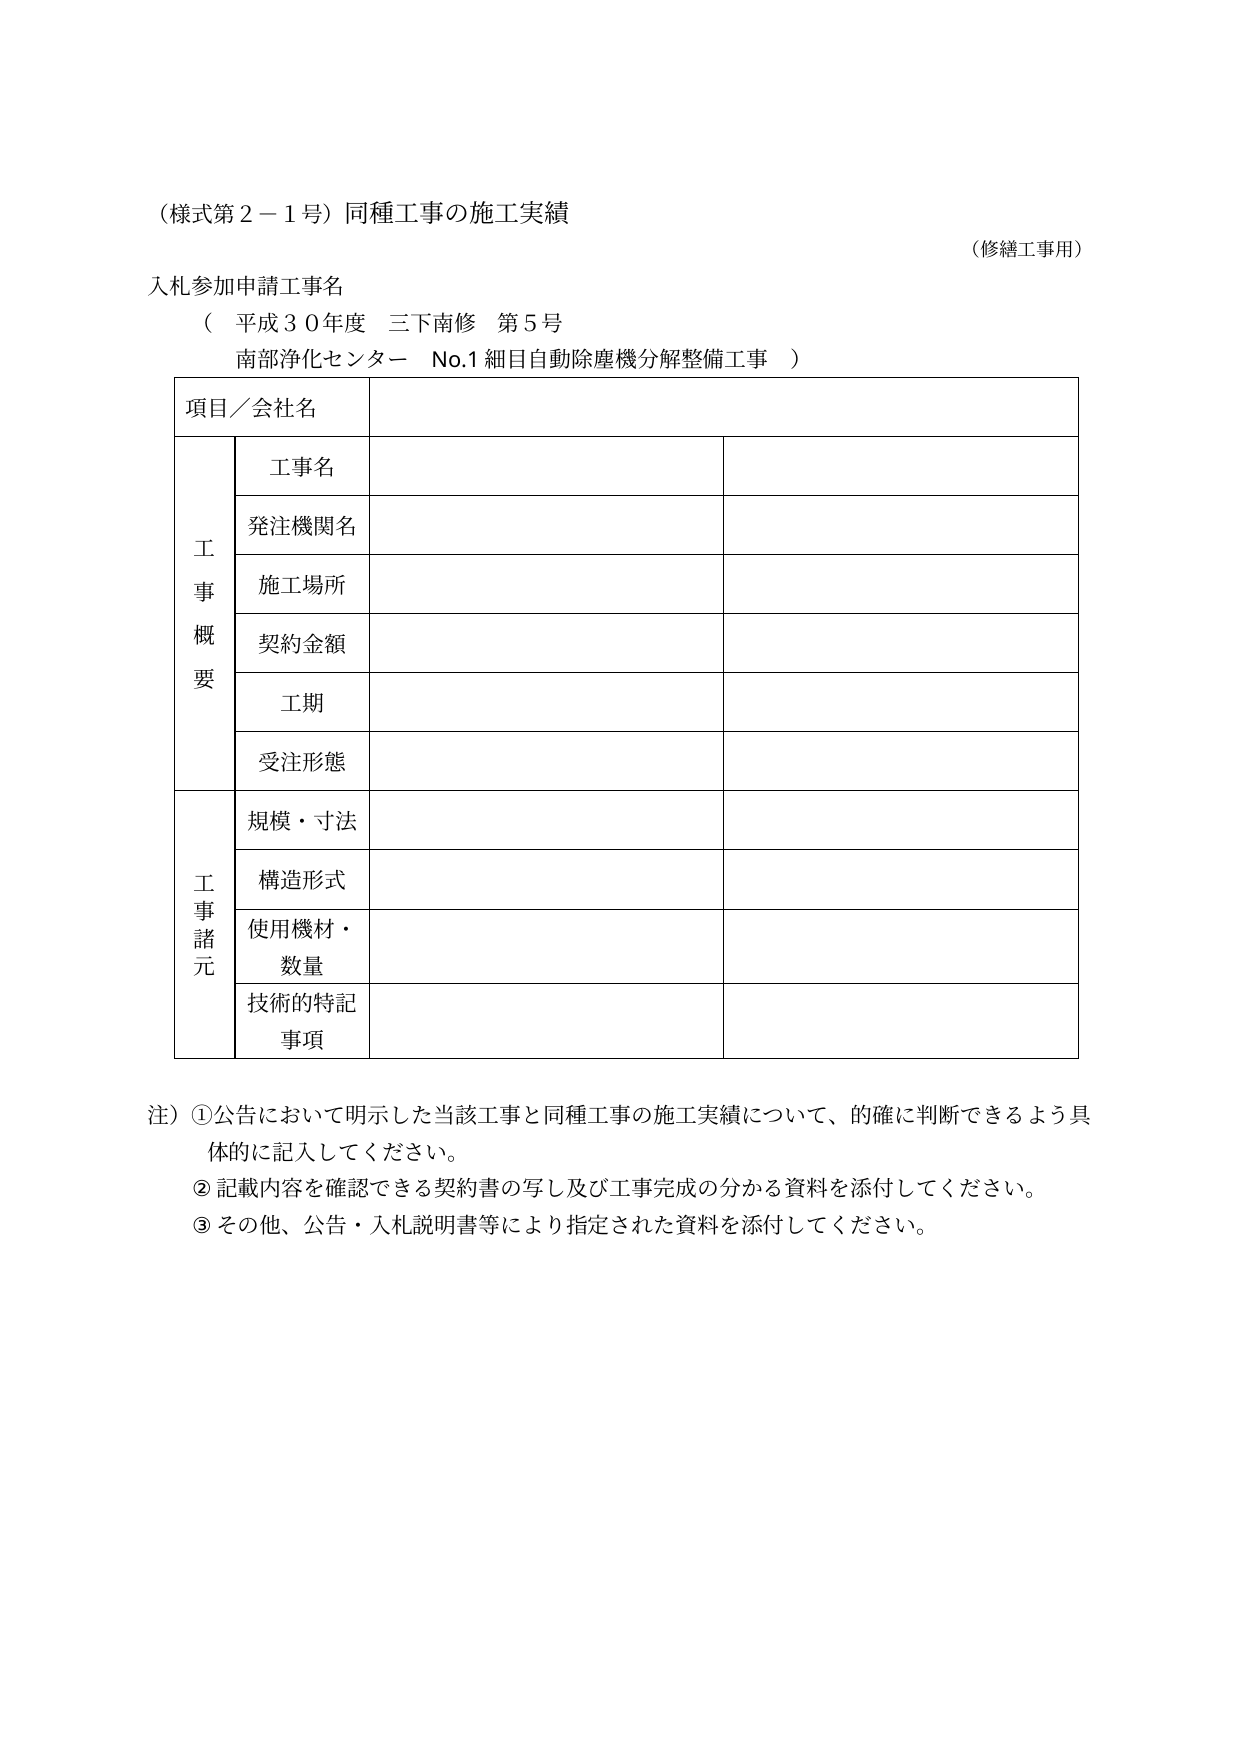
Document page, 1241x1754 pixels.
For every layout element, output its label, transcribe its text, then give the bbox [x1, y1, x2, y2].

table_cell [370, 673, 723, 731]
table_header 項目／会社名 [175, 378, 369, 436]
table_cell [724, 791, 1078, 849]
text （ 平成３０年度 三下南修 第５号 [148, 303, 1092, 340]
table_cell [370, 496, 723, 554]
table_cell [724, 614, 1078, 672]
table_cell [724, 984, 1078, 1058]
text 注）①公告において明示した当該工事と同種工事の施工実績について、的確に判断できるよう具体的に記入してください。 [148, 1095, 1092, 1169]
table_cell 発注機関名 [236, 496, 369, 554]
table_cell [724, 910, 1078, 983]
text ②記載内容を確認できる契約書の写し及び工事完成の分かる資料を添付してください。 [192, 1169, 1092, 1206]
table_cell 工 事 概 要 [175, 437, 234, 790]
table_cell [724, 673, 1078, 731]
table_cell [370, 984, 723, 1058]
table_cell [724, 850, 1078, 908]
table_cell 契約金額 [236, 614, 369, 672]
table_cell [724, 555, 1078, 613]
table_cell [370, 850, 723, 908]
table_cell 施工場所 [236, 555, 369, 613]
table_cell 工期 [236, 673, 369, 731]
table_cell [370, 614, 723, 672]
table_cell [370, 910, 723, 983]
text （修繕工事用） [148, 230, 1092, 267]
table_cell [724, 437, 1078, 495]
table_cell [370, 555, 723, 613]
text 入札参加申請工事名 [148, 267, 1092, 303]
table_cell 技術的特記事項 [236, 984, 369, 1058]
table_cell 受注形態 [236, 732, 369, 790]
text 南部浄化センター No.1細目自動除塵機分解整備工事 ） [148, 340, 1092, 377]
table_cell [370, 791, 723, 849]
table_cell 使用機材・数量 [236, 910, 369, 983]
table_header [370, 378, 1078, 436]
table_cell 工事名 [236, 437, 369, 495]
table_cell 工 事 諸 元 [175, 791, 234, 1058]
text ③その他、公告・入札説明書等により指定された資料を添付してください。 [192, 1206, 1092, 1242]
text （様式第２－１号）同種工事の施工実績 [148, 193, 1092, 230]
table_cell [370, 732, 723, 790]
table_cell 構造形式 [236, 850, 369, 908]
table_cell [724, 496, 1078, 554]
table_cell [370, 437, 723, 495]
table_cell [724, 732, 1078, 790]
table_cell 規模・寸法 [236, 791, 369, 849]
